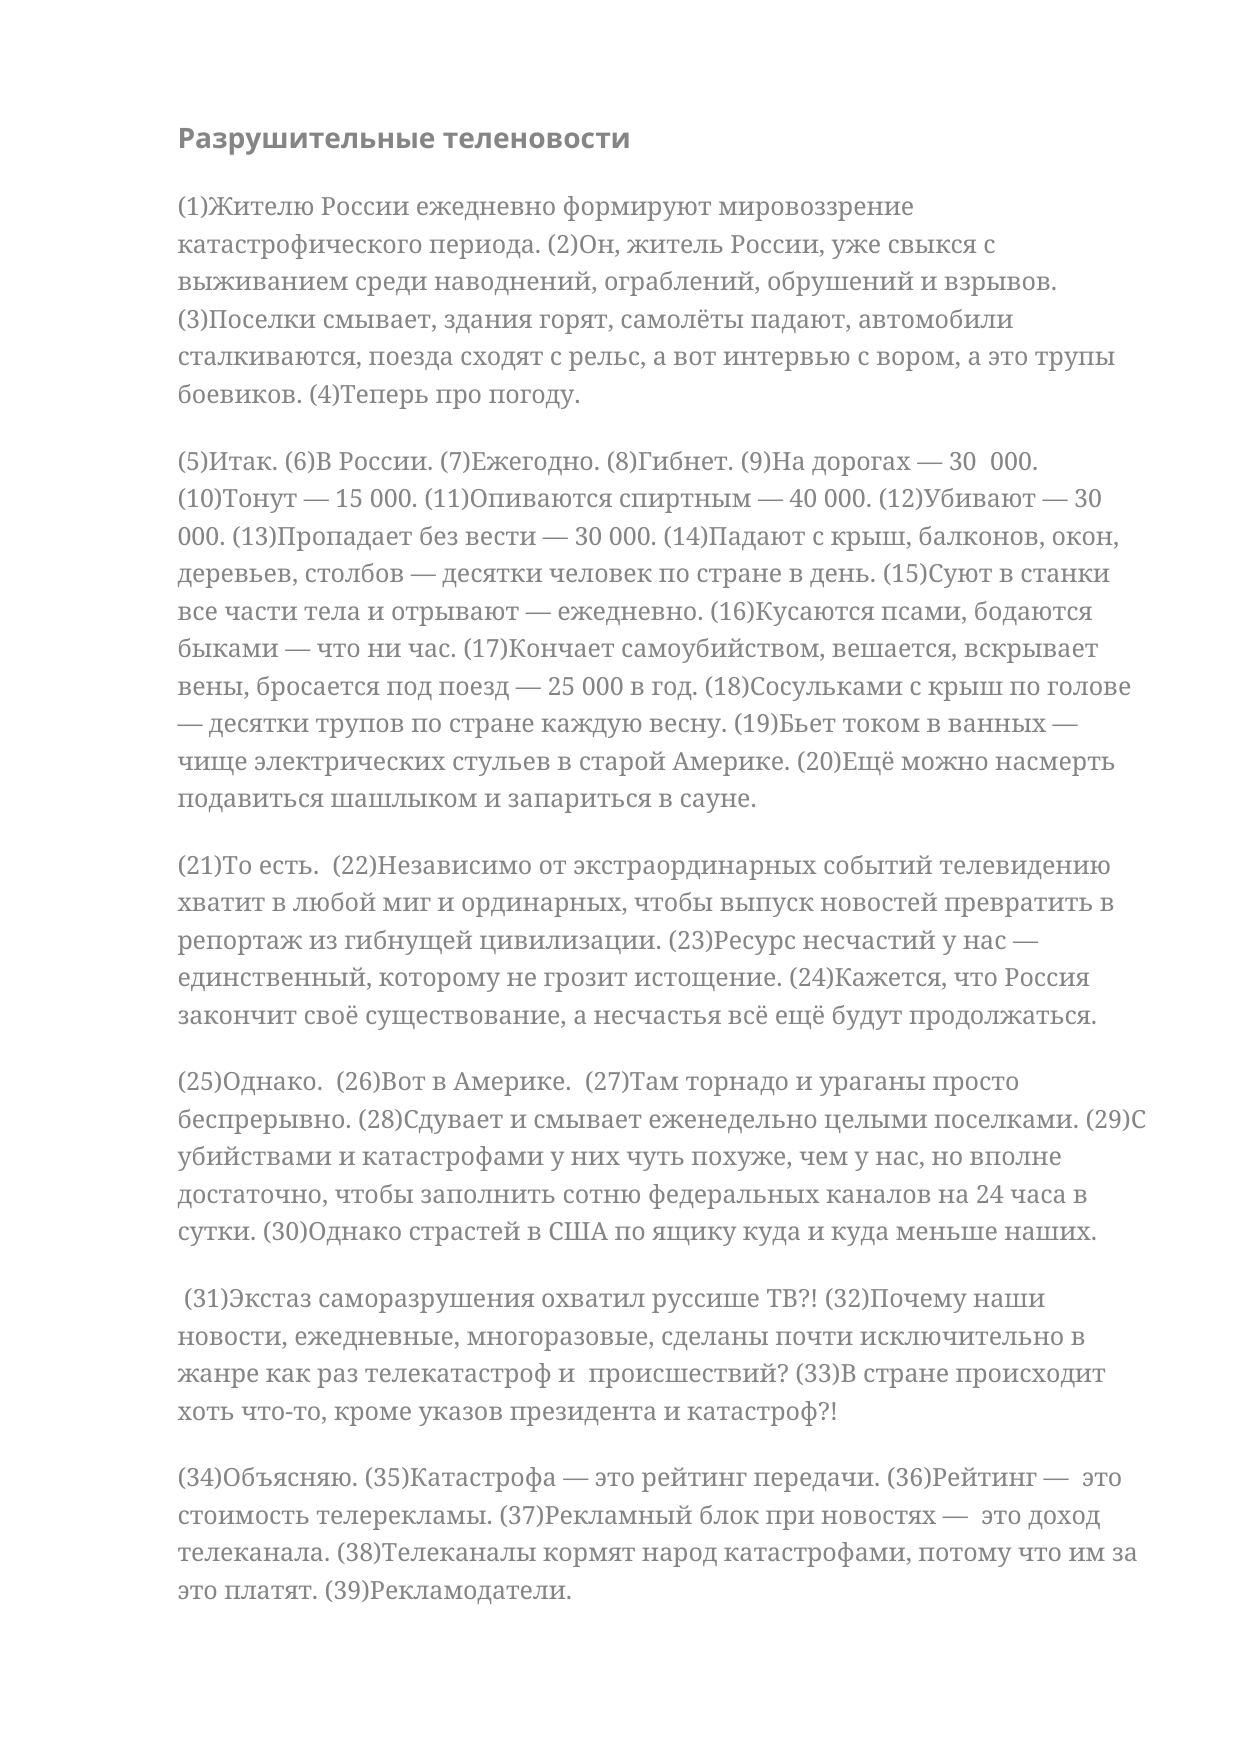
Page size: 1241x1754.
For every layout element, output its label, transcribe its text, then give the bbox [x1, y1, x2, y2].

text Разрушительные теленовости [177, 118, 1152, 156]
text (5)Итак. (6)В России. (7)Ежегодно. (8)Гибнет. (9)На дорогах — 30 000. (10)Тонут — 15 000. (11)Опиваются спиртным — 40 000. (12)Убивают — 30 000. (13)Пропадает без вести — 30 000. (14)Падают с крыш, балконов, окон, деревьев, столбов — десятки человек по стране в день. (15)Суют в станки все части тела и отрывают — ежедневно. (16)Кусаются псами, бодаются быками — что ни час. (17)Кончает самоубийством, вешается, вскрывает вены, бросается под поезд — 25 000 в год. (18)Сосульками с крыш по голове — десятки трупов по стране каждую весну. (19)Бьет током в ванных — чище электрических стульев в старой Америке. (20)Ещё можно насмерть подавиться шашлыком и запариться в сауне. [177, 440, 1152, 815]
text (34)Объясняю. (35)Катастрофа — это рейтинг передачи. (36)Рейтинг — это стоимость телерекламы. (37)Рекламный блок при новостях — это доход телеканала. (38)Телеканалы кормят народ катастрофами, потому что им за это платят. (39)Рекламодатели. [177, 1456, 1152, 1606]
text (25)Однако. (26)Вот в Америке. (27)Там торнадо и ураганы просто беспрерывно. (28)Сдувает и смывает еженедельно целыми поселками. (29)С убийствами и катастрофами у них чуть похуже, чем у нас, но вполне достаточно, чтобы заполнить сотню федеральных каналов на 24 часа в сутки. (30)Однако страстей в США по ящику куда и куда меньше наших. [177, 1061, 1152, 1248]
text (1)Жителю России ежедневно формируют мировоззрение катастрофического периода. (2)Он, житель России, уже свыкся с выживанием среди наводнений, ограблений, обрушений и взрывов. (3)Поселки смывает, здания горят, самолёты падают, автомобили сталкиваются, поезда сходят с рельс, а вот интервью с вором, а это трупы боевиков. (4)Теперь про погоду. [177, 186, 1152, 411]
text (21)То есть. (22)Независимо от экстраординарных событий телевидению хватит в любой миг и ординарных, чтобы выпуск новостей превратить в репортаж из гибнущей цивилизации. (23)Ресурс несчастий у нас — единственный, которому не грозит истощение. (24)Кажется, что Россия закончит своё существование, а несчастья всё ещё будут продолжаться. [177, 844, 1152, 1031]
text (31)Экстаз саморазрушения охватил руссише ТВ?! (32)Почему наши новости, ежедневные, многоразовые, сделаны почти исключительно в жанре как раз телекатастроф и происшествий? (33)В стране происходит хоть что-то, кроме указов президента и катастроф?! [177, 1277, 1152, 1427]
